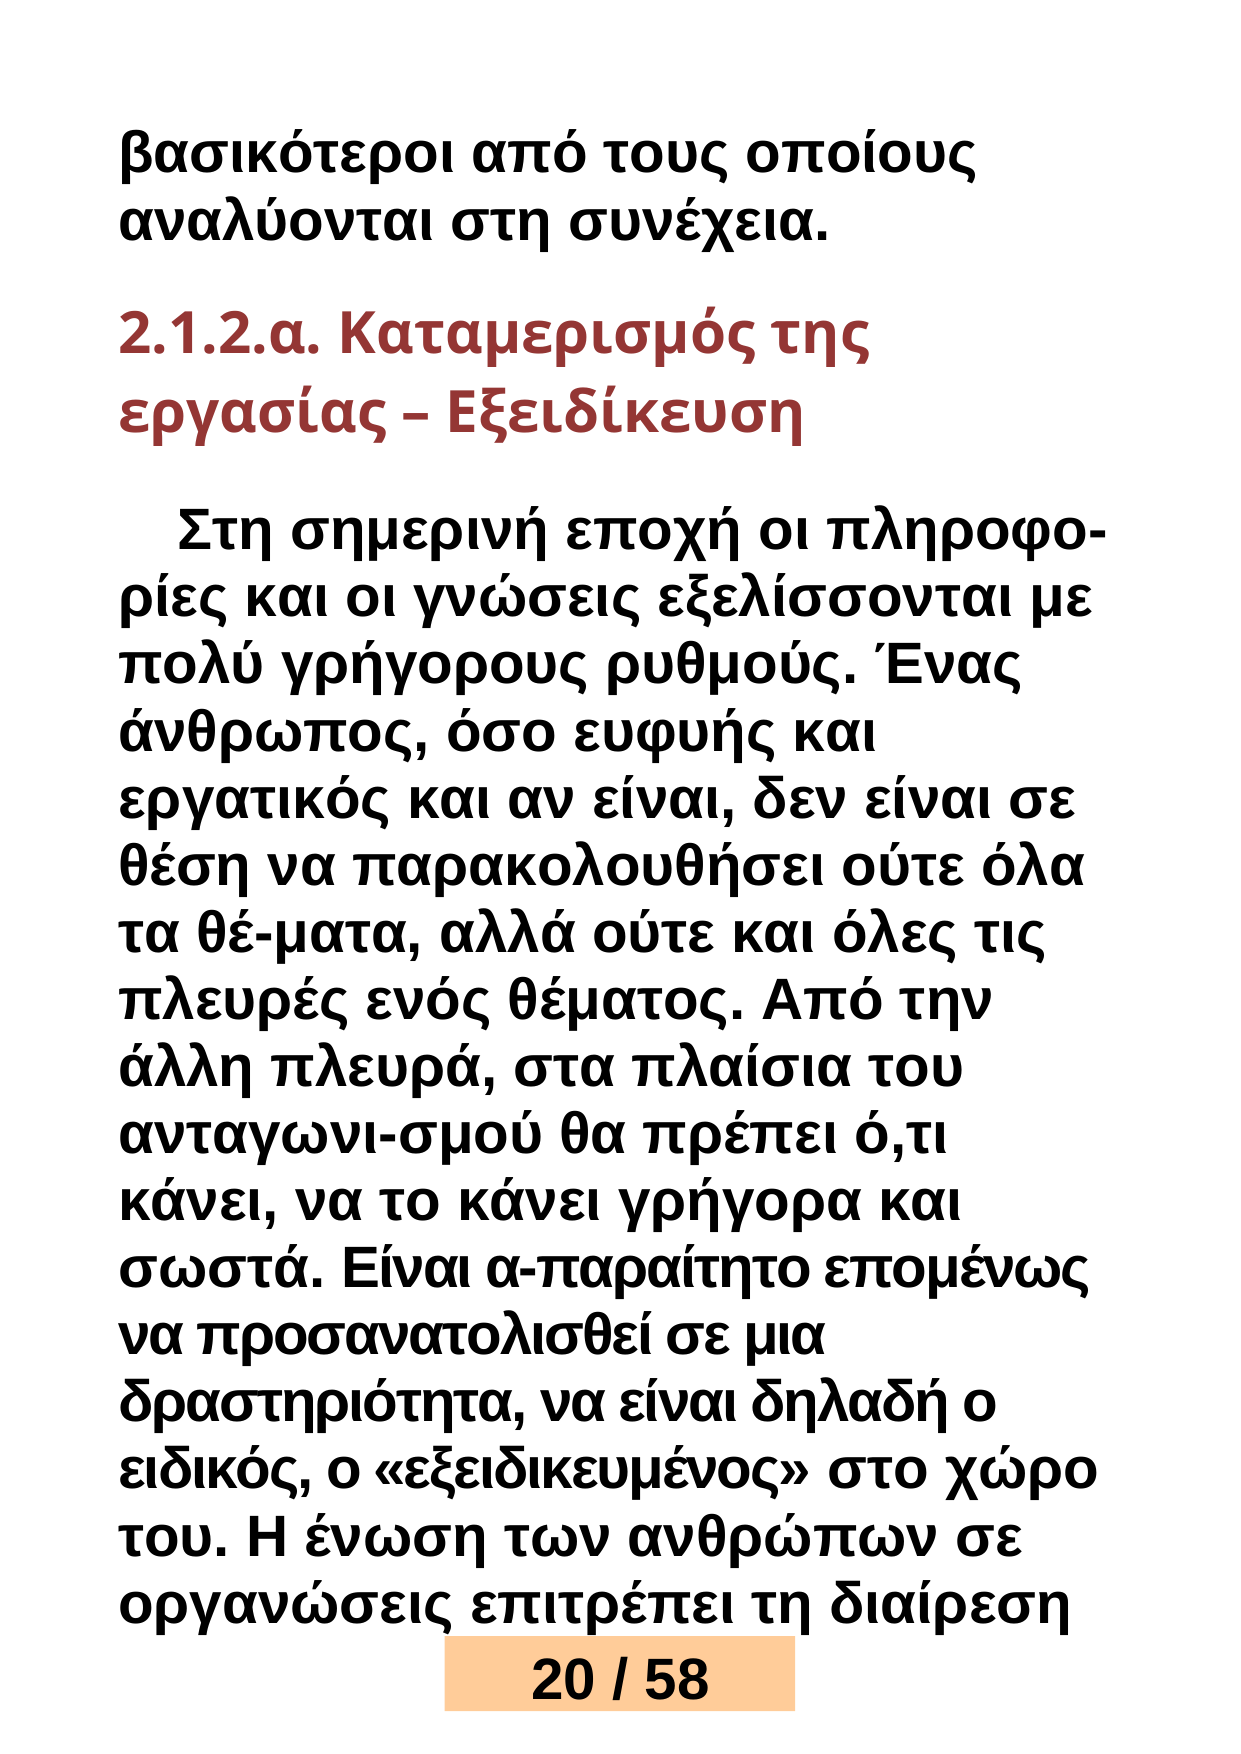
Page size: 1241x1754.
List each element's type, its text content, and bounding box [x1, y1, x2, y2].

text 2.1.2.α. Καταμερισμός της εργασίας – Εξειδίκευση [118, 291, 1122, 450]
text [118, 495, 1122, 1636]
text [118, 118, 1122, 252]
